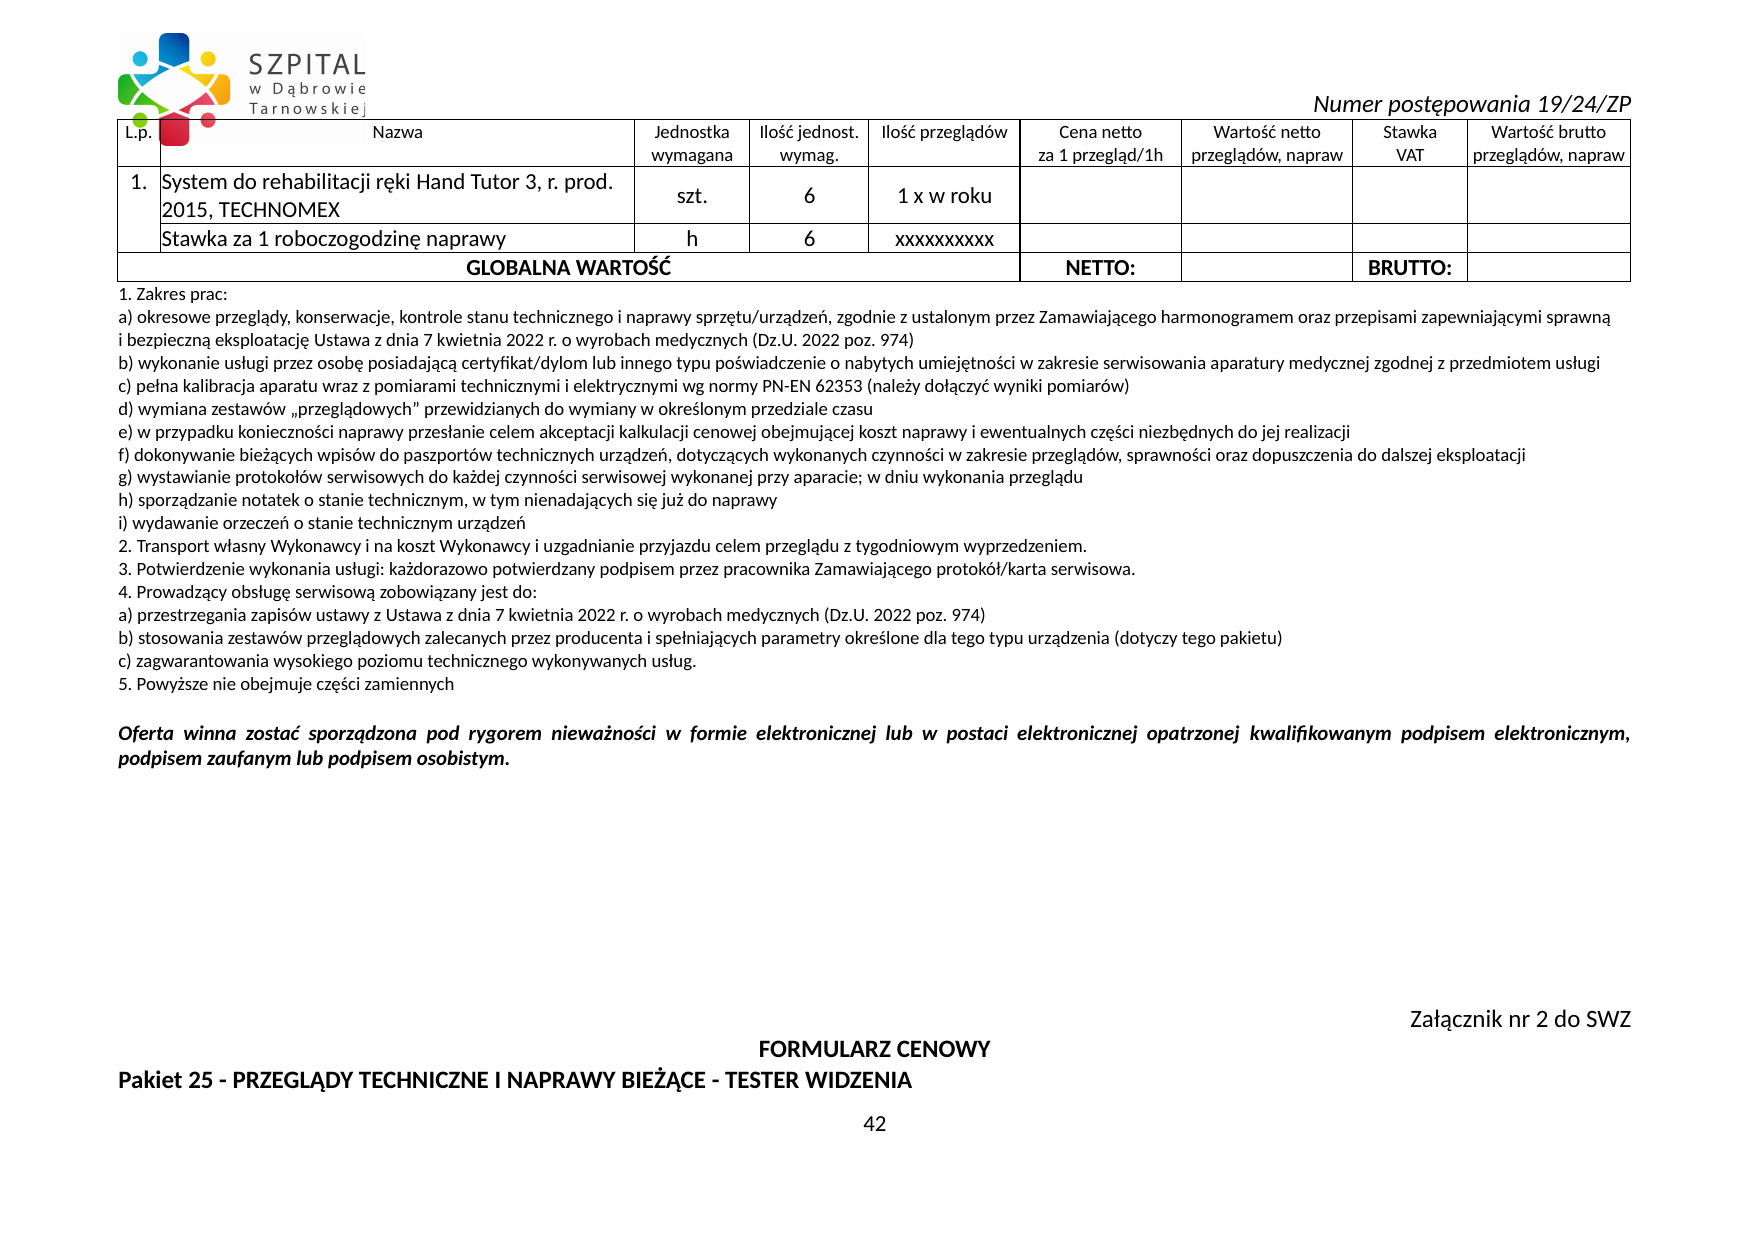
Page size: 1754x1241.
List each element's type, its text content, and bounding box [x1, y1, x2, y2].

table_cell [1353, 167, 1467, 223]
text g) wystawianie protokołów serwisowych do każdej czynności serwisowej wykonanej przy aparacie; w dniu wykonania przeglądu [118, 466, 1631, 488]
text FORMULARZ CENOWY [118, 1033, 1631, 1064]
text 4. Prowadzący obsługę serwisową zobowiązany jest do: [118, 580, 1631, 603]
table_header L.p. [118, 120, 160, 166]
table_header Wartość netto przeglądów, napraw [1182, 120, 1352, 166]
table_cell BRUTTO: [1353, 253, 1467, 281]
text f) dokonywanie bieżących wpisów do paszportów technicznych urządzeń, dotyczących wykonanych czynności w zakresie przeglądów, sprawności oraz dopuszczenia do dalszej eksploatacji [118, 443, 1631, 466]
table_cell 1 x w roku [869, 167, 1019, 223]
table_cell [1182, 224, 1352, 252]
text a) okresowe przeglądy, konserwacje, kontrole stanu technicznego i naprawy sprzętu/urządzeń, zgodnie z ustalonym przez Zamawiającego harmonogramem oraz przepisami zapewniającymi sprawną i bezpieczną eksploatację Ustawa z dnia 7 kwietnia 2022 r. o wyrobach medycznych (Dz.U. 2022 poz. 974) [118, 305, 1631, 351]
table_header Jednostka wymagana [635, 120, 749, 166]
table_cell 1. [118, 167, 160, 252]
table_cell [1182, 253, 1352, 281]
table_header Stawka VAT [1353, 120, 1467, 166]
table_header Ilość jednost. wymag. [750, 120, 868, 166]
text b) stosowania zestawów przeglądowych zalecanych przez producenta i spełniających parametry określone dla tego typu urządzenia (dotyczy tego pakietu) [118, 626, 1631, 649]
table_header Ilość przeglądów [869, 120, 1019, 166]
table_header Cena netto za 1 przegląd/1h [1021, 120, 1181, 166]
text Załącznik nr 2 do SWZ [118, 1003, 1631, 1033]
text 2. Transport własny Wykonawcy i na koszt Wykonawcy i uzgadnianie przyjazdu celem przeglądu z tygodniowym wyprzedzeniem. [118, 534, 1631, 557]
table_cell [1021, 224, 1181, 252]
table_header Nazwa [161, 120, 634, 166]
table_cell Stawka za 1 roboczogodzinę naprawy [161, 224, 634, 252]
table_cell xxxxxxxxxx [869, 224, 1019, 252]
picture [118, 33, 365, 119]
table_cell szt. [635, 167, 749, 223]
text d) wymiana zestawów „przeglądowych” przewidzianych do wymiany w określonym przedziale czasu [118, 397, 1631, 420]
text Oferta winna zostać sporządzona pod rygorem nieważności w formie elektronicznej lub w postaci elektronicznej opatrzonej kwalifikowanym podpisem elektronicznym, podpisem zaufanym lub podpisem osobistym. [118, 720, 1631, 771]
table_cell h [635, 224, 749, 252]
table_cell 6 [750, 167, 868, 223]
text e) w przypadku konieczności naprawy przesłanie celem akceptacji kalkulacji cenowej obejmującej koszt naprawy i ewentualnych części niezbędnych do jej realizacji [118, 420, 1631, 443]
table_cell NETTO: [1021, 253, 1181, 281]
text b) wykonanie usługi przez osobę posiadającą certyfikat/dylom lub innego typu poświadczenie o nabytych umiejętności w zakresie serwisowania aparatury medycznej zgodnej z przedmiotem usługi [118, 351, 1631, 374]
table_cell [1468, 167, 1630, 223]
text a) przestrzegania zapisów ustawy z Ustawa z dnia 7 kwietnia 2022 r. o wyrobach medycznych (Dz.U. 2022 poz. 974) [118, 603, 1631, 626]
table_header Wartość brutto przeglądów, napraw [1468, 120, 1630, 166]
text Pakiet 25 - PRZEGLĄDY TECHNICZNE I NAPRAWY BIEŻĄCE - TESTER WIDZENIA [118, 1064, 1631, 1094]
table_cell [1353, 224, 1467, 252]
table_cell System do rehabilitacji ręki Hand Tutor 3, r. prod. 2015, TECHNOMEX [161, 167, 634, 223]
table_cell [1468, 224, 1630, 252]
text 1. Zakres prac: [118, 282, 1631, 305]
table_cell [1468, 253, 1630, 281]
text 3. Potwierdzenie wykonania usługi: każdorazowo potwierdzany podpisem przez pracownika Zamawiającego protokół/karta serwisowa. [118, 557, 1631, 580]
text i) wydawanie orzeczeń o stanie technicznym urządzeń [118, 511, 1631, 534]
table_cell GLOBALNA WARTOŚĆ [118, 253, 1019, 281]
table_cell [1021, 167, 1181, 223]
text 5. Powyższe nie obejmuje części zamiennych [118, 672, 1631, 695]
table_cell 6 [750, 224, 868, 252]
text c) pełna kalibracja aparatu wraz z pomiarami technicznymi i elektrycznymi wg normy PN-EN 62353 (należy dołączyć wyniki pomiarów) [118, 374, 1631, 397]
table_cell [1182, 167, 1352, 223]
text h) sporządzanie notatek o stanie technicznym, w tym nienadających się już do naprawy [118, 488, 1631, 511]
text c) zagwarantowania wysokiego poziomu technicznego wykonywanych usług. [118, 649, 1631, 672]
